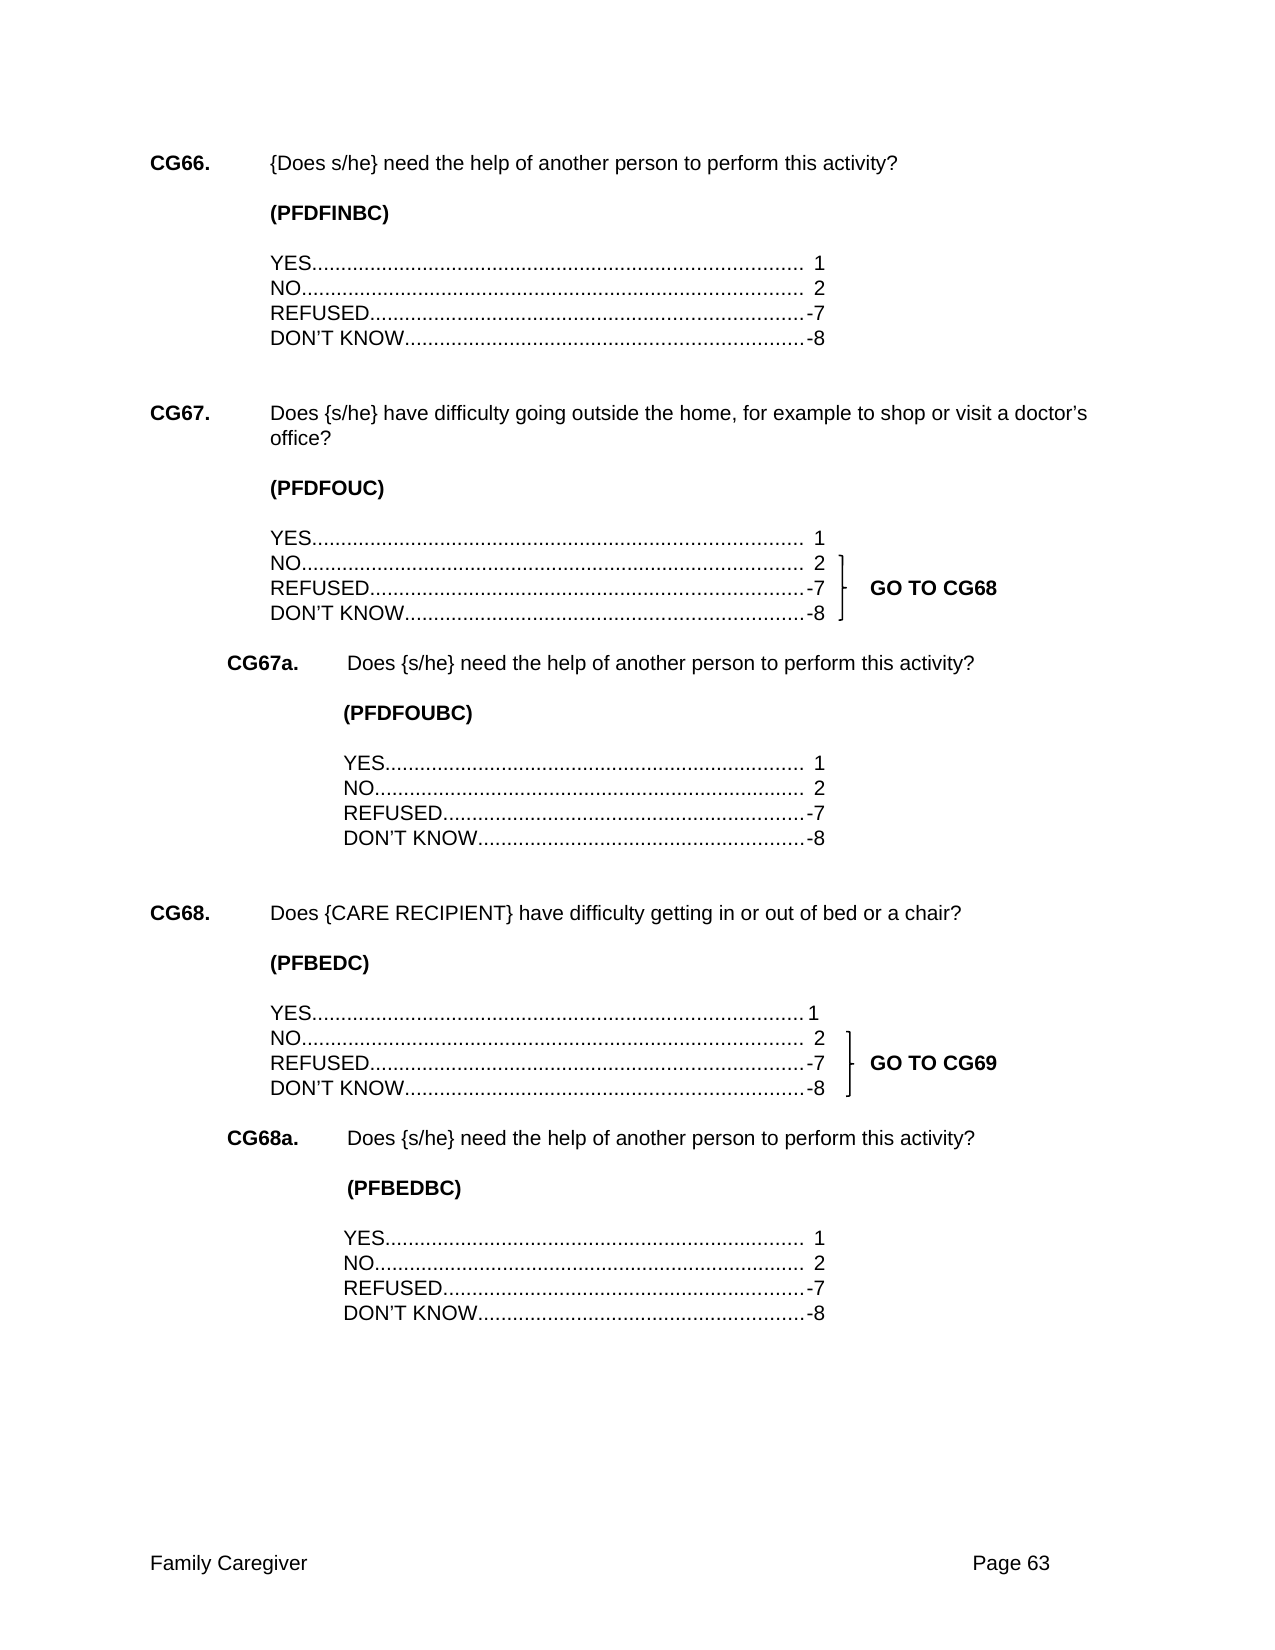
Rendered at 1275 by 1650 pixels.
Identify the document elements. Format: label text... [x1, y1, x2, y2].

text DON’T KNOW -8 [343, 1300, 1125, 1325]
text NO 2 [343, 775, 1125, 800]
text CG68. Does {CARE RECIPIENT} have difficulty getting in or out of bed or a chair? [150, 900, 1125, 925]
text REFUSED -7 GO TO CG69 [851, 1050, 1125, 1075]
text REFUSED -7 GO TO CG68 [270, 575, 841, 600]
text NO 2 [270, 550, 1125, 575]
text YES 1 [270, 525, 1125, 550]
text REFUSED -7 [343, 800, 1125, 825]
text NO 2 [270, 275, 1125, 300]
text (PFBEDC) [270, 950, 1125, 975]
text (PFBEDBC) [347, 1175, 1125, 1200]
text NO 2 [270, 1025, 1125, 1050]
text REFUSED -7 GO TO CG68 [844, 575, 1125, 600]
text CG67. Does {s/he} have difficulty going outside the home, for example to shop or visit a doctor’s office? [150, 400, 1125, 450]
text NO 2 [343, 1250, 1125, 1275]
text YES 1 [343, 750, 1125, 775]
text DON’T KNOW -8 [343, 825, 1125, 850]
text CG66. {Does s/he} need the help of another person to perform this activity? [150, 150, 1125, 175]
text REFUSED -7 GO TO CG69 [270, 1050, 849, 1075]
text YES 1 [343, 1225, 1125, 1250]
text DON’T KNOW -8 [270, 325, 1125, 350]
text REFUSED -7 [270, 300, 1125, 325]
text (PFDFOUC) [270, 475, 1125, 500]
text CG67a. Does {s/he} need the help of another person to perform this activity? [227, 650, 1125, 675]
text CG68a. Does {s/he} need the help of another person to perform this activity? [227, 1125, 1125, 1150]
text YES 1 [270, 250, 1125, 275]
text YES 1 [270, 1000, 1125, 1025]
text DON’T KNOW -8 [270, 1075, 1125, 1100]
text (PFDFINBC) [270, 200, 1125, 225]
text DON’T KNOW -8 [270, 600, 1125, 625]
text (PFDFOUBC) [343, 700, 1125, 725]
text REFUSED -7 [343, 1275, 1125, 1300]
